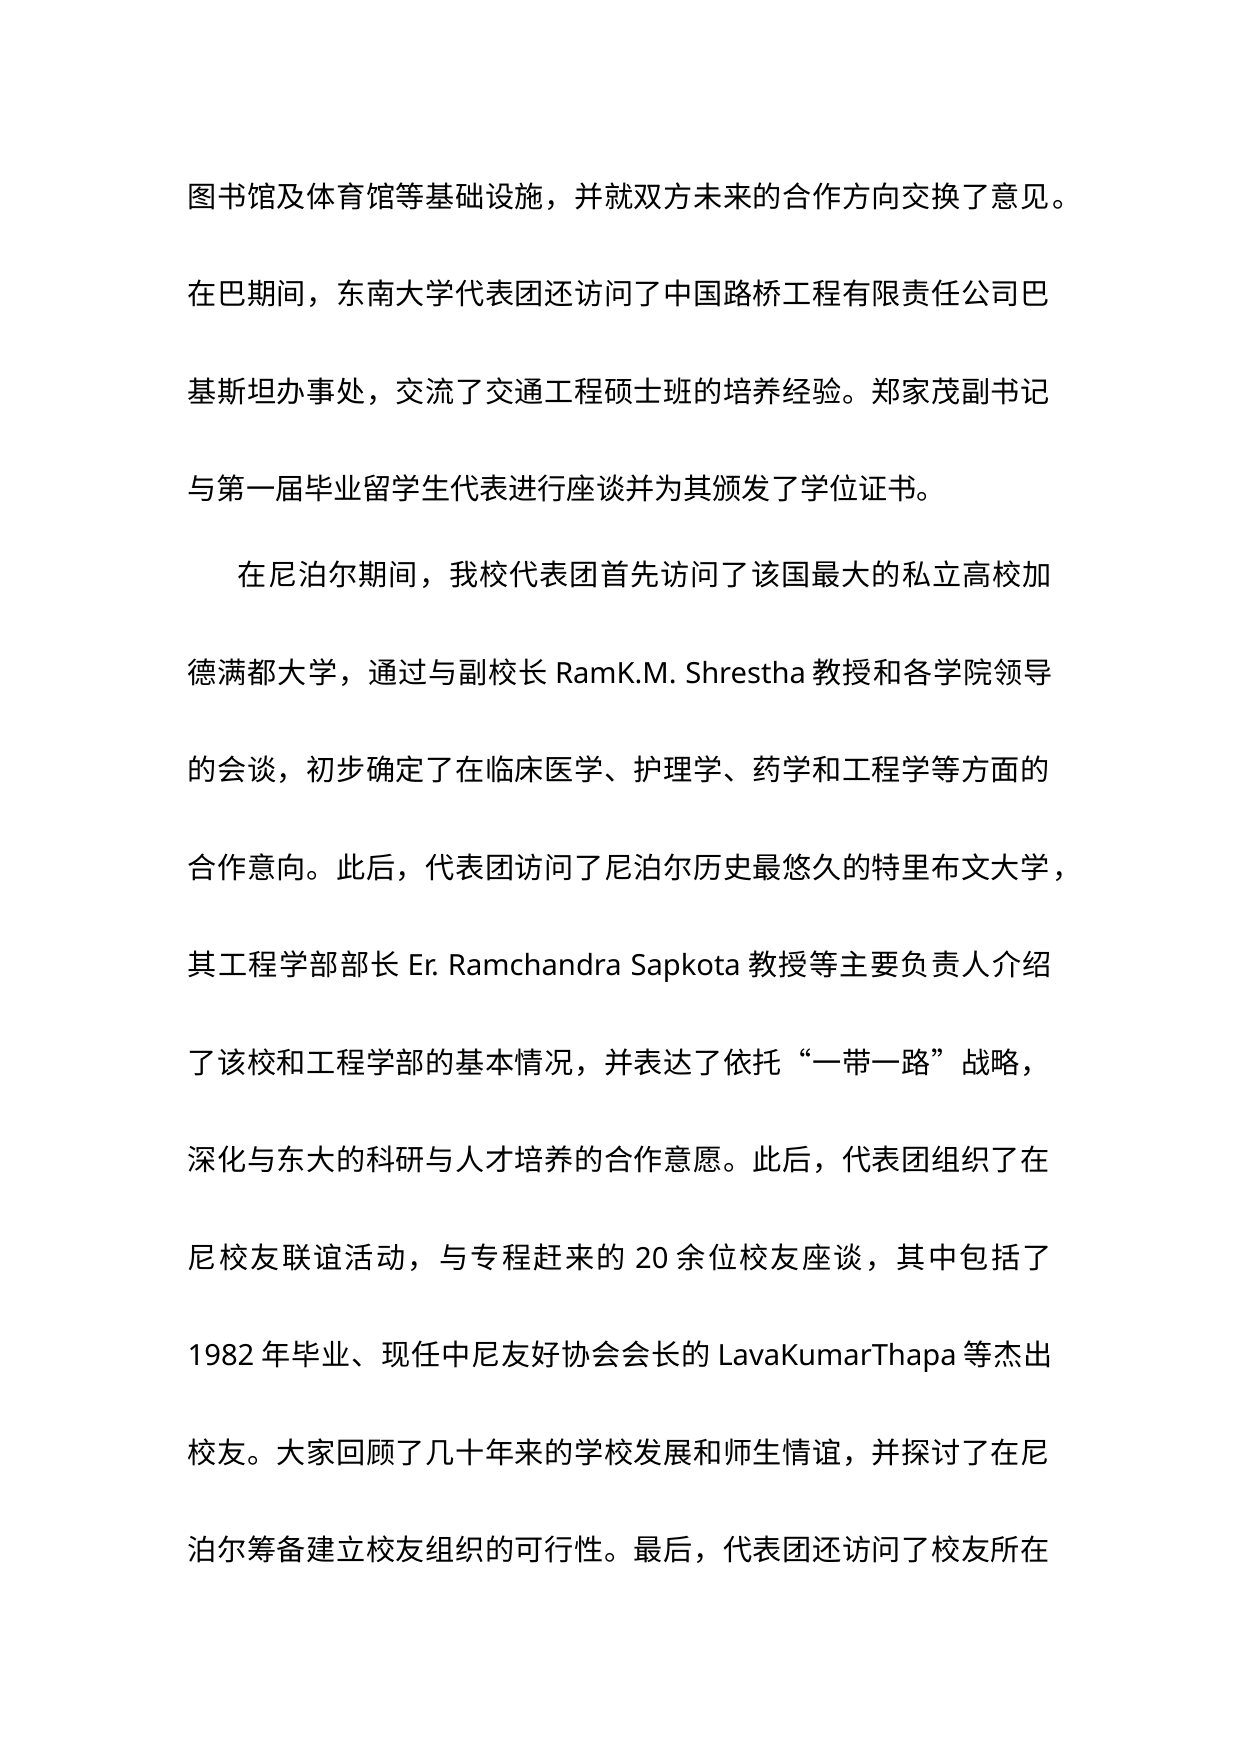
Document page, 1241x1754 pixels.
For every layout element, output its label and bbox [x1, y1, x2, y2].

text [187, 162, 1053, 519]
text [187, 541, 1053, 1581]
